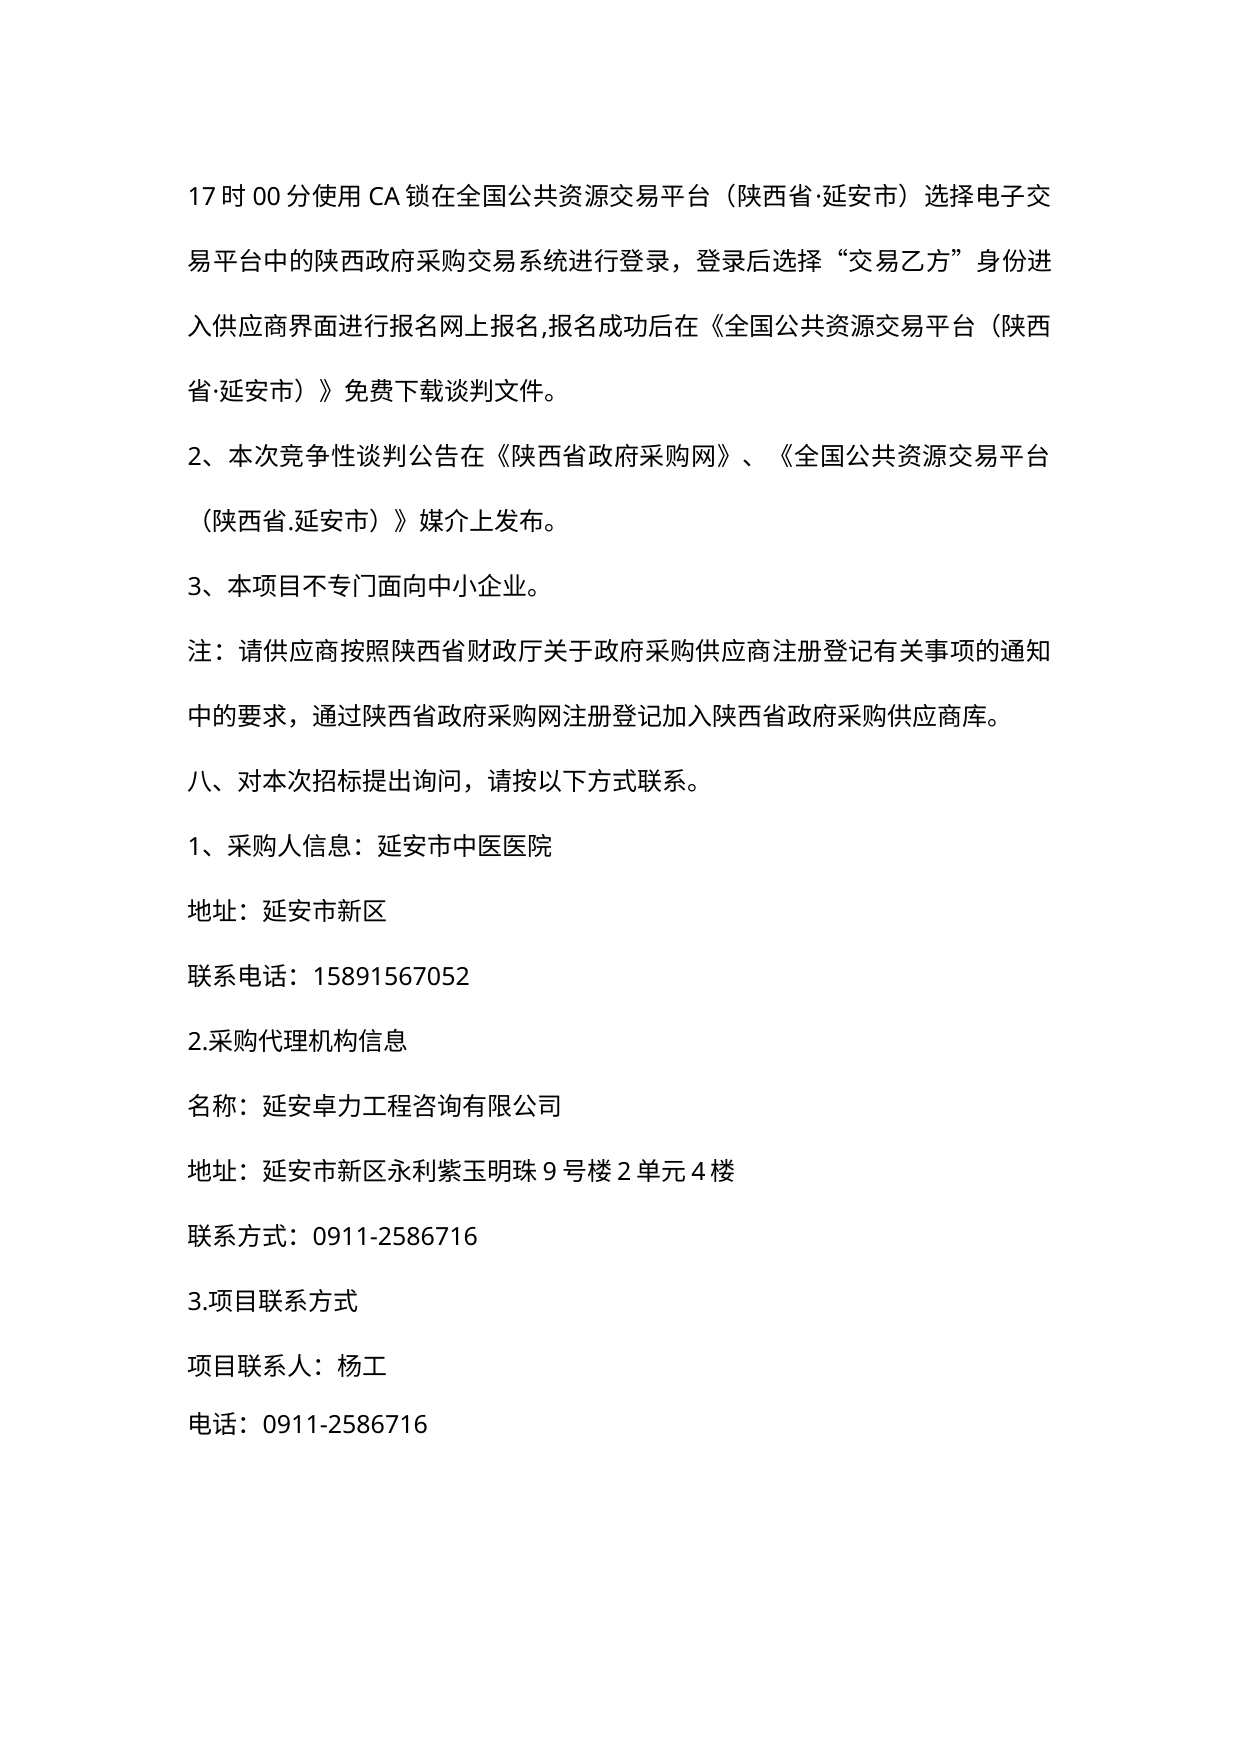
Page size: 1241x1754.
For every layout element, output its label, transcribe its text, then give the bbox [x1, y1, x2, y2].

text 联系电话：15891567052 [187, 942, 1053, 1007]
text 1、采购人信息：延安市中医医院 [187, 812, 1053, 877]
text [187, 162, 1053, 422]
text 注：请供应商按照陕西省财政厅关于政府采购供应商注册登记有关事项的通知中的要求，通过陕西省政府采购网注册登记加入陕西省政府采购供应商库。 [187, 617, 1053, 747]
text 地址：延安市新区 [187, 877, 1053, 942]
text 名称：延安卓力工程咨询有限公司 [187, 1072, 1053, 1137]
text 3、本项目不专门面向中小企业。 [187, 552, 1053, 617]
text 八、对本次招标提出询问，请按以下方式联系。 [187, 747, 1053, 812]
text 项目联系人：杨工 [187, 1332, 1053, 1397]
text 电话：0911-2586716 [187, 1397, 1053, 1443]
text 2.采购代理机构信息 [187, 1007, 1053, 1072]
text 2、本次竞争性谈判公告在《陕西省政府采购网》、《全国公共资源交易平台（陕西省.延安市）》媒介上发布。 [187, 422, 1053, 552]
text 地址：延安市新区永利紫玉明珠9号楼2单元4楼 [187, 1137, 1053, 1202]
text 3.项目联系方式 [187, 1267, 1053, 1332]
text 联系方式：0911-2586716 [187, 1202, 1053, 1267]
